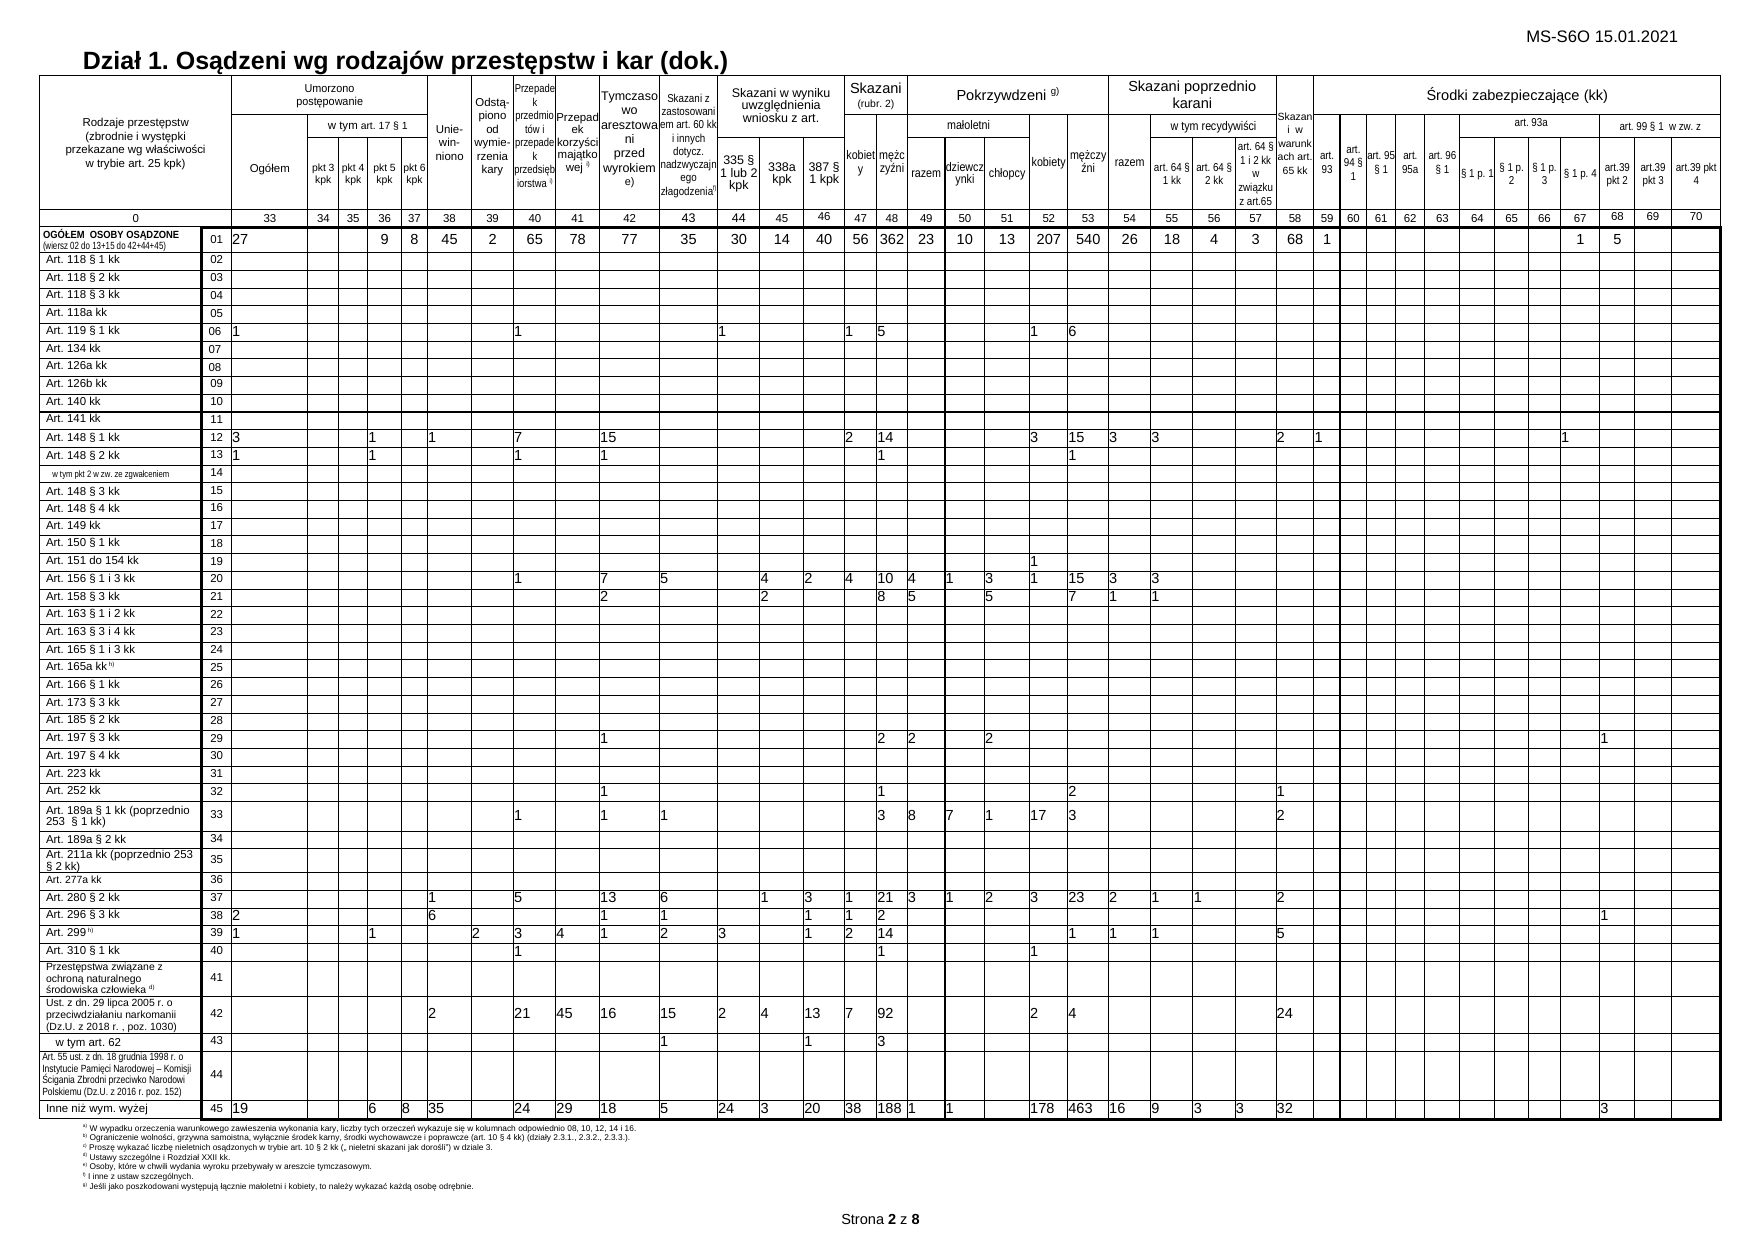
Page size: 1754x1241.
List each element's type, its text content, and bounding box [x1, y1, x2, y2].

table_cell [908, 448, 944, 464]
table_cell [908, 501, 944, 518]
table_cell art. 93 [1314, 115, 1339, 209]
table_cell [402, 324, 427, 341]
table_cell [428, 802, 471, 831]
table_cell [1396, 324, 1424, 341]
table_cell [1460, 342, 1494, 358]
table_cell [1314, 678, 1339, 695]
table_header Umorzono postępowanie [232, 76, 427, 114]
table_cell 67 [1561, 210, 1599, 226]
table_cell [428, 289, 471, 305]
table_cell [1341, 342, 1366, 358]
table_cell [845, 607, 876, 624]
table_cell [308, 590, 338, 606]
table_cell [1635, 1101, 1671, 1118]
table_cell [308, 413, 338, 429]
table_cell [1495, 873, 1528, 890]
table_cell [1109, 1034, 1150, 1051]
table_cell 27 [232, 229, 307, 252]
table_cell [1236, 342, 1276, 358]
table_cell 35 [660, 229, 717, 252]
table_cell [1236, 483, 1276, 500]
table_cell [428, 395, 471, 411]
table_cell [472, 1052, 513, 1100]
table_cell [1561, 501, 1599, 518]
table_cell [428, 271, 471, 287]
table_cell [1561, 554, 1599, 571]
table_cell [1600, 430, 1634, 447]
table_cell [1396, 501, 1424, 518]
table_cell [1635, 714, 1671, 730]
table_cell art. 93a [1460, 115, 1599, 137]
table_cell [1495, 253, 1528, 270]
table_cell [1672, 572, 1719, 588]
table_cell [1193, 359, 1235, 376]
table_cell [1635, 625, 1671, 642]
table_cell [1277, 395, 1313, 411]
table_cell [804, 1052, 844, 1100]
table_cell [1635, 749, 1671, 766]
table_cell [1109, 306, 1150, 323]
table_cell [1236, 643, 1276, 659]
table_cell 15 [203, 483, 231, 500]
table_cell [718, 253, 759, 270]
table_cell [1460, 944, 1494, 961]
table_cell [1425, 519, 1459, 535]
table_cell 46 [804, 210, 844, 226]
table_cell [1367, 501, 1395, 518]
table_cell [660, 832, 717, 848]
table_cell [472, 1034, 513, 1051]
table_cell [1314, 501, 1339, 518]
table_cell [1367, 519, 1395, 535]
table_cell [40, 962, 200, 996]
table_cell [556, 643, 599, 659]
table_cell [804, 483, 844, 500]
table_cell 1 [368, 430, 401, 447]
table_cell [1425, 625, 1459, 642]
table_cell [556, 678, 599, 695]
table_cell 7 [514, 430, 555, 447]
table_cell [908, 271, 944, 287]
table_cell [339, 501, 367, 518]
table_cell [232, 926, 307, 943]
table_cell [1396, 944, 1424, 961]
table_cell 1 [428, 430, 471, 447]
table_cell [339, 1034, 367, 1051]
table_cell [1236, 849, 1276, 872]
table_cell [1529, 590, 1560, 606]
table_cell [985, 395, 1029, 411]
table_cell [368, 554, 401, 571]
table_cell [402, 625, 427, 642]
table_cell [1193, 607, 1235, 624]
table_cell [1151, 324, 1192, 341]
table_cell [600, 253, 659, 270]
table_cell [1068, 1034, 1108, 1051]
table_cell [1460, 448, 1494, 464]
table_cell [232, 342, 307, 358]
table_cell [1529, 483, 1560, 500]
table_cell [1193, 430, 1235, 447]
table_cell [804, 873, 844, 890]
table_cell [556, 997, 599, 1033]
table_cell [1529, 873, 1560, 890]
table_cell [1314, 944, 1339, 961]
table_cell [985, 413, 1029, 429]
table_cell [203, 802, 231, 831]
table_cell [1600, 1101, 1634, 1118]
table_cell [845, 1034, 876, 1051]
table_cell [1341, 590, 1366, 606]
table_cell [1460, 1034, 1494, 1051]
table_cell 335 § 1 lub 2 kpk [718, 138, 759, 209]
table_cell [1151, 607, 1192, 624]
table_cell [1109, 483, 1150, 500]
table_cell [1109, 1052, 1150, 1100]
table_cell 1 [877, 448, 907, 464]
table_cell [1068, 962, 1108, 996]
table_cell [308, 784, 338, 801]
table_cell 54 [1109, 210, 1150, 226]
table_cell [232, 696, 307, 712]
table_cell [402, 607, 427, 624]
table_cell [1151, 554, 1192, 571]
table_cell [556, 430, 599, 447]
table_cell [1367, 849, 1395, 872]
table_cell [1151, 359, 1192, 376]
table_cell [1236, 413, 1276, 429]
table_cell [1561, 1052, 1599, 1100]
table_header Przepadek korzyści majątkowej i) [556, 76, 599, 209]
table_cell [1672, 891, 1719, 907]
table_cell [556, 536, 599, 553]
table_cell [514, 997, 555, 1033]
table_cell [514, 289, 555, 305]
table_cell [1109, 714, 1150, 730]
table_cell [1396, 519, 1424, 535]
table_cell [804, 466, 844, 482]
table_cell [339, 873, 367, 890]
table_cell [1068, 377, 1108, 394]
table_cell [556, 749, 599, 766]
table_cell [1367, 395, 1395, 411]
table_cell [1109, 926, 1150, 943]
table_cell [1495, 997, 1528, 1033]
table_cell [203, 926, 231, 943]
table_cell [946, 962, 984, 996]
table_cell [760, 253, 803, 270]
table_cell [1193, 448, 1235, 464]
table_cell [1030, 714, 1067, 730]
table_cell [1495, 229, 1528, 252]
table_cell [368, 395, 401, 411]
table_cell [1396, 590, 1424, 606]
table_cell 37 [402, 210, 427, 226]
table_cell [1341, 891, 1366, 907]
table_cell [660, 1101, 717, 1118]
table_cell [556, 395, 599, 411]
table_cell 1 [718, 324, 759, 341]
table_cell [514, 483, 555, 500]
table_cell 44 [718, 210, 759, 226]
table_cell [556, 253, 599, 270]
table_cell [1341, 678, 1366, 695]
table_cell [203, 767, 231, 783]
table_cell [600, 395, 659, 411]
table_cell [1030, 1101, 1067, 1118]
table_cell [845, 359, 876, 376]
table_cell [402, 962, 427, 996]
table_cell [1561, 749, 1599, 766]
table_cell [1460, 395, 1494, 411]
table_cell [946, 413, 984, 429]
table_cell [1460, 253, 1494, 270]
table_cell [428, 448, 471, 464]
table_cell pkt 6 kpk [402, 138, 427, 209]
table_cell [368, 342, 401, 358]
table_cell [660, 359, 717, 376]
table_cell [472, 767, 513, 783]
table_cell [760, 413, 803, 429]
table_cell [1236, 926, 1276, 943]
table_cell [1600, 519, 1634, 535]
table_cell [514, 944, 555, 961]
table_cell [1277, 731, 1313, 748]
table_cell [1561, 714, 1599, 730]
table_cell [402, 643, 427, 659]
table_header Odstą- piono od wymie- rzenia kary [472, 76, 513, 209]
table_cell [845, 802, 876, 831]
table_cell [1635, 342, 1671, 358]
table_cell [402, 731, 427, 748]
table_cell [556, 413, 599, 429]
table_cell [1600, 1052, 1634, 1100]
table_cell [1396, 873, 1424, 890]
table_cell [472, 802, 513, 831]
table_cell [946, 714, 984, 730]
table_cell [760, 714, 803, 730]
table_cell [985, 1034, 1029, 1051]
table_cell [1495, 466, 1528, 482]
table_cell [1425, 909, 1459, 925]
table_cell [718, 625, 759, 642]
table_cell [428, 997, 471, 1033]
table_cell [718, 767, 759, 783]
table_cell [472, 377, 513, 394]
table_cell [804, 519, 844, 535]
table_cell [1600, 342, 1634, 358]
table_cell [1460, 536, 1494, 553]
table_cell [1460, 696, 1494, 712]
table_cell [339, 466, 367, 482]
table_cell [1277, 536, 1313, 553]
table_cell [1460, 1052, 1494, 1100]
table_cell 52 [1030, 210, 1067, 226]
table_cell 1 [1068, 448, 1108, 464]
table_cell [402, 466, 427, 482]
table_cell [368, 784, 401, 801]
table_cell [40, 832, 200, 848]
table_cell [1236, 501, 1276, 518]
table_cell [1151, 271, 1192, 287]
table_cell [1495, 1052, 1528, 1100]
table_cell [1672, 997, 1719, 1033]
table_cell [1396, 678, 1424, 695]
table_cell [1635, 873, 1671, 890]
table_cell [1529, 466, 1560, 482]
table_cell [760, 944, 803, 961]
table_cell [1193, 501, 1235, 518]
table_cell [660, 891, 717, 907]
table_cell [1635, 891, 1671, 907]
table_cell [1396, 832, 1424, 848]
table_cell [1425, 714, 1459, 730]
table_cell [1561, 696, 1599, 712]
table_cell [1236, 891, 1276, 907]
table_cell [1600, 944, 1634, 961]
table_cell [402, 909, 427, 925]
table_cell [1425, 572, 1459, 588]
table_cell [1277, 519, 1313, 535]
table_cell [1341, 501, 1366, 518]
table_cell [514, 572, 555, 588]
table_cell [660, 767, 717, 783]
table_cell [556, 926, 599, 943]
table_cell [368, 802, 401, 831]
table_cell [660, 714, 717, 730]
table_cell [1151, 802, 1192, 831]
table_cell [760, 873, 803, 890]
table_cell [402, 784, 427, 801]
table_cell 40 [804, 229, 844, 252]
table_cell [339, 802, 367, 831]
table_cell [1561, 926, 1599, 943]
table_cell [845, 483, 876, 500]
table_cell [1672, 448, 1719, 464]
table_cell mężczyźni [1068, 115, 1108, 209]
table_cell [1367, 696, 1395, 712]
table_cell pkt 5 kpk [368, 138, 401, 209]
table_cell [845, 377, 876, 394]
table_cell [1495, 377, 1528, 394]
table_cell [368, 359, 401, 376]
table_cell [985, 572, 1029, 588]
table_cell [368, 466, 401, 482]
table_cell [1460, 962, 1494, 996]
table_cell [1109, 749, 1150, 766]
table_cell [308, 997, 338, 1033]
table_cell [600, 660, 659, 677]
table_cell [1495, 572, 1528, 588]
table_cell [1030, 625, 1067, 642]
table_cell [1495, 395, 1528, 411]
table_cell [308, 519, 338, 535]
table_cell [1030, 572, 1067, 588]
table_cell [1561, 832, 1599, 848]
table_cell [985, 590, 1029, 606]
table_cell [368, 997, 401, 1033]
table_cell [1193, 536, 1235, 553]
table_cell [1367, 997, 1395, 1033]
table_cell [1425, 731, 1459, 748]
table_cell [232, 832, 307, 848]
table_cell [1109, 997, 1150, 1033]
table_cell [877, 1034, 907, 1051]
table_cell Art. 118a kk [40, 306, 200, 323]
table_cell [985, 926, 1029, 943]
table_cell [804, 253, 844, 270]
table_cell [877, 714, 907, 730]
table_cell [339, 430, 367, 447]
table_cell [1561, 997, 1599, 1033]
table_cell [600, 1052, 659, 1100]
table_cell [232, 289, 307, 305]
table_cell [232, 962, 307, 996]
table_cell [556, 306, 599, 323]
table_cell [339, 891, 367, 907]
table_cell [985, 253, 1029, 270]
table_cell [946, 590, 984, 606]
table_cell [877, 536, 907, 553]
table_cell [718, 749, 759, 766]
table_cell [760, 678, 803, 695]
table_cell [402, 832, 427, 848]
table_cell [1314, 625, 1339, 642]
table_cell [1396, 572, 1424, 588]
table_cell [1314, 483, 1339, 500]
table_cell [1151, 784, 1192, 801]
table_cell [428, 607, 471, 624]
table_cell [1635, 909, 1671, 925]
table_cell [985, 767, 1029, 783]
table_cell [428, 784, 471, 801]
table_cell 65 [514, 229, 555, 252]
table_cell [1236, 430, 1276, 447]
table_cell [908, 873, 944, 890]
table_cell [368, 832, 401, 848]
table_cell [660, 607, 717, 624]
table_cell dziewczynki [946, 138, 984, 209]
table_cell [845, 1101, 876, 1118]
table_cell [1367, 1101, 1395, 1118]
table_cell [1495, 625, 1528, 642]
table_cell 2 [472, 229, 513, 252]
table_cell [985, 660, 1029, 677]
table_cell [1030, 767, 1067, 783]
table_cell [985, 271, 1029, 287]
table_cell 61 [1367, 210, 1395, 226]
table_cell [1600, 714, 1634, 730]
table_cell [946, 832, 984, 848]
table_cell [1109, 289, 1150, 305]
table_cell [1425, 395, 1459, 411]
table_cell [1529, 289, 1560, 305]
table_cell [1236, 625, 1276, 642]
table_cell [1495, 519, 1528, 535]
table_cell [600, 289, 659, 305]
table_cell [1672, 324, 1719, 341]
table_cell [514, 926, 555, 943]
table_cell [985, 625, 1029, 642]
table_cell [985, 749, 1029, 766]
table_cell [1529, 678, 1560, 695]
table_cell [845, 306, 876, 323]
table_cell 540 [1068, 229, 1108, 252]
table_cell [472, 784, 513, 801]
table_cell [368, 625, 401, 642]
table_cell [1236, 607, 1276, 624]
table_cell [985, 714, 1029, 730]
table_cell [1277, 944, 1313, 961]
table_cell [1236, 395, 1276, 411]
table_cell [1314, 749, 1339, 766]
table_cell [1341, 430, 1366, 447]
table_cell [339, 229, 367, 252]
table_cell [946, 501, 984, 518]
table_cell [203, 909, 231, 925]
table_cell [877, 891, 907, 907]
table_cell [1314, 271, 1339, 287]
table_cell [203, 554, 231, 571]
table_cell [1030, 271, 1067, 287]
table_cell [660, 342, 717, 358]
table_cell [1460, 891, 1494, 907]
table_cell [368, 377, 401, 394]
table_cell [1672, 466, 1719, 482]
table_cell [1341, 324, 1366, 341]
table_cell [308, 289, 338, 305]
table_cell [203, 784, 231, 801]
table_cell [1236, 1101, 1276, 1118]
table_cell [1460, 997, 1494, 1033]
table_cell [1236, 377, 1276, 394]
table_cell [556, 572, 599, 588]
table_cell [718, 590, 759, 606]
table_cell 06 [203, 324, 231, 341]
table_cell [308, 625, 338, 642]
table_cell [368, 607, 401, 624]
table_cell [804, 395, 844, 411]
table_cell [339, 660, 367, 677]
table_cell [232, 466, 307, 482]
table_cell [804, 271, 844, 287]
table_cell [660, 395, 717, 411]
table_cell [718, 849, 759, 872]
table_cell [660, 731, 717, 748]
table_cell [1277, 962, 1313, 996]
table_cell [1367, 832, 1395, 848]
table_cell [232, 306, 307, 323]
table_cell [1396, 395, 1424, 411]
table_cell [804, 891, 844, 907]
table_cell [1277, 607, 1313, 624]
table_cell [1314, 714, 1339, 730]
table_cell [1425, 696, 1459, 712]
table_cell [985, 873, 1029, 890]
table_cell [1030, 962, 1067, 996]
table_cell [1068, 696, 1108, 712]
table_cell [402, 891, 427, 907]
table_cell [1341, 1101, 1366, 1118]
table_cell [472, 483, 513, 500]
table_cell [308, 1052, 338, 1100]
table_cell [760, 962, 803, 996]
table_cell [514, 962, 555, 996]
table_cell [804, 342, 844, 358]
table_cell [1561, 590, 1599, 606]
table_cell [1314, 377, 1339, 394]
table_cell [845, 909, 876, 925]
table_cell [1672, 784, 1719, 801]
table_cell [1277, 483, 1313, 500]
table_cell [1600, 271, 1634, 287]
table_cell [1314, 324, 1339, 341]
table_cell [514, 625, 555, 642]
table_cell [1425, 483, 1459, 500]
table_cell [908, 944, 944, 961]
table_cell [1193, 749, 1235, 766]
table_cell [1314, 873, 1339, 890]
table_cell [1396, 466, 1424, 482]
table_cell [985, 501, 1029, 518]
table_cell [1314, 359, 1339, 376]
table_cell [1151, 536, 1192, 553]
table_cell 39 [472, 210, 513, 226]
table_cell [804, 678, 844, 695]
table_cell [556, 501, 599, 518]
table_cell [908, 413, 944, 429]
table_cell [845, 413, 876, 429]
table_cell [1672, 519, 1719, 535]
table_cell [908, 359, 944, 376]
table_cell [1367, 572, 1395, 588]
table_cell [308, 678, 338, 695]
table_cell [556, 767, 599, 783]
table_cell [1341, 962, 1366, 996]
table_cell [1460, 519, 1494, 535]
table_cell [1151, 395, 1192, 411]
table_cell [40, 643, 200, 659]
table_cell [1030, 466, 1067, 482]
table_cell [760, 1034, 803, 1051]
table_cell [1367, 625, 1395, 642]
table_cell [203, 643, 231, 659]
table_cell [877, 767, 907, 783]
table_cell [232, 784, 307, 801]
table_cell art. 64 § 2 kk [1193, 138, 1235, 209]
table_cell [845, 395, 876, 411]
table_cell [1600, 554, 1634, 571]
table_cell [1068, 359, 1108, 376]
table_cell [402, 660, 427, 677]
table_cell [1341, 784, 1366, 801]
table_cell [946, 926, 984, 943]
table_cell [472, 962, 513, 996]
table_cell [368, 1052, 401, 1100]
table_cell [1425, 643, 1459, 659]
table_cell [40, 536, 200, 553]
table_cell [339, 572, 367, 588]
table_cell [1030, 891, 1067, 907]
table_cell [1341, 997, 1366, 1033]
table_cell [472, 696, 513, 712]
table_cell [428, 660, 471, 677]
table_cell [514, 395, 555, 411]
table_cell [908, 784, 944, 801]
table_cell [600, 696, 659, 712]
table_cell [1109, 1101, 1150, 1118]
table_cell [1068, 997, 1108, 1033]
table_cell 07 [203, 342, 231, 358]
table_cell [232, 377, 307, 394]
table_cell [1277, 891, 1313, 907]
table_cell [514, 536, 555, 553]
table_cell [1193, 324, 1235, 341]
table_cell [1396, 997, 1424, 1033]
table_cell 68 [1600, 210, 1634, 226]
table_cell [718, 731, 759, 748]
table_header Unie- win- niono [428, 76, 471, 209]
table_cell [402, 359, 427, 376]
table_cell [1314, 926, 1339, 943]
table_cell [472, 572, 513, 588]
table_cell [308, 324, 338, 341]
table_cell [514, 466, 555, 482]
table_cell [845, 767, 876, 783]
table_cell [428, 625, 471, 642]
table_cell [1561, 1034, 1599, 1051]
table_cell [339, 289, 367, 305]
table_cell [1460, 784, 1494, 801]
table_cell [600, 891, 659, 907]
table_cell [472, 395, 513, 411]
text Dział 1. Osądzeni wg rodzajów przestępstw i kar (dok.) [83, 46, 1678, 74]
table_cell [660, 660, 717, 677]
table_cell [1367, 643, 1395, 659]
table_cell 23 [908, 229, 944, 252]
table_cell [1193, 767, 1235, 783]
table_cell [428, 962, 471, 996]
table_cell 66 [1529, 210, 1560, 226]
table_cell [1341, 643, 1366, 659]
table_cell [368, 253, 401, 270]
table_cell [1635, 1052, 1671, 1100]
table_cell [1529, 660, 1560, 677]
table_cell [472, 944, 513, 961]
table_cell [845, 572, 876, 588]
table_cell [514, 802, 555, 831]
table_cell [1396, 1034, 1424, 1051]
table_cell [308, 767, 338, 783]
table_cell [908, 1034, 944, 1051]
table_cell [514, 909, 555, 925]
table_cell [804, 306, 844, 323]
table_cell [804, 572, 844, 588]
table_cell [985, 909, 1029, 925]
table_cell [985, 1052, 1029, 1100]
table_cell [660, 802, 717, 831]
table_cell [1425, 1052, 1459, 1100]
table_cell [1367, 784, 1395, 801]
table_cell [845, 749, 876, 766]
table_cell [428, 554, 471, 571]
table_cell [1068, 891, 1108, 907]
table_cell [1460, 413, 1494, 429]
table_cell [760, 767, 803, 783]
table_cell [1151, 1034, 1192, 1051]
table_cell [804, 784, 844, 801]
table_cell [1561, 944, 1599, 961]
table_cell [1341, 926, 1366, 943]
table_cell [1314, 253, 1339, 270]
table_cell [1635, 377, 1671, 394]
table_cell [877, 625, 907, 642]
table_cell [1529, 306, 1560, 323]
table_cell [1193, 377, 1235, 394]
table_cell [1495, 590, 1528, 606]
table_cell [1396, 289, 1424, 305]
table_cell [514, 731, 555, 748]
table_cell [1030, 483, 1067, 500]
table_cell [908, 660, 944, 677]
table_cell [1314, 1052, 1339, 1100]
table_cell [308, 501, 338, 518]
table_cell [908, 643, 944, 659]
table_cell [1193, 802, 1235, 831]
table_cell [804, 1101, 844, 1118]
table_cell [1635, 229, 1671, 252]
table_cell [1672, 377, 1719, 394]
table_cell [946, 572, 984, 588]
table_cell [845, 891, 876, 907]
table_cell [877, 413, 907, 429]
table_cell Art. 148 § 3 kk [40, 483, 200, 500]
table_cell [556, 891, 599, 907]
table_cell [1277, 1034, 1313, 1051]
table_cell [232, 483, 307, 500]
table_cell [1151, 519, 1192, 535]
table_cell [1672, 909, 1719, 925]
table_cell [556, 324, 599, 341]
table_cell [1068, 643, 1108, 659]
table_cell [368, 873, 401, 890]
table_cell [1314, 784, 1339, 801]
table_cell [760, 324, 803, 341]
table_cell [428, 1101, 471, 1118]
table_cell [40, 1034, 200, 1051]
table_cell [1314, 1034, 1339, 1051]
table_cell [1672, 271, 1719, 287]
table_cell [1495, 306, 1528, 323]
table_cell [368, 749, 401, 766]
table_cell 77 [600, 229, 659, 252]
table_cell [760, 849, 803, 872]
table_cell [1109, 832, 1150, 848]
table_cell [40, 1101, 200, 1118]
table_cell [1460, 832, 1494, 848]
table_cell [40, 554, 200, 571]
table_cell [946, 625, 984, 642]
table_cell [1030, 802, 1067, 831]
table_cell [946, 289, 984, 305]
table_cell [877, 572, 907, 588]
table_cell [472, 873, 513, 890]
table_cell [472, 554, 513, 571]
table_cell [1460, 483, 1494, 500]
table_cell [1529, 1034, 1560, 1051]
table_cell [514, 377, 555, 394]
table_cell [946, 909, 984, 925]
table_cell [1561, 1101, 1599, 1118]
table_cell 338a kpk [760, 138, 803, 209]
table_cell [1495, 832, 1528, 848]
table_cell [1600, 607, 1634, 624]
table_cell [1561, 289, 1599, 305]
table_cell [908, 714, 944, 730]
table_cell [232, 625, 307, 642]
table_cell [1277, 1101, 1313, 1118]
table_cell 53 [1068, 210, 1108, 226]
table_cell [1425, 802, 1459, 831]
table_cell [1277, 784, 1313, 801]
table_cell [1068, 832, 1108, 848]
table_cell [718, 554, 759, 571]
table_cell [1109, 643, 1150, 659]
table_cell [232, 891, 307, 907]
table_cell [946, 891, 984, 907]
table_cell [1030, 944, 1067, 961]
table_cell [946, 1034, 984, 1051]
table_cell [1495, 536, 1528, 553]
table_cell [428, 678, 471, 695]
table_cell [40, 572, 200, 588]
table_cell [845, 253, 876, 270]
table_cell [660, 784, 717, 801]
table_cell [877, 377, 907, 394]
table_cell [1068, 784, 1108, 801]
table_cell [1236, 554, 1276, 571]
table_cell [877, 289, 907, 305]
table_cell [232, 395, 307, 411]
table_cell [1277, 324, 1313, 341]
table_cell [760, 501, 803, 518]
table_cell [760, 342, 803, 358]
table_cell [600, 377, 659, 394]
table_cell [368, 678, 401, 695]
table_cell [1030, 342, 1067, 358]
table_cell 1 [1314, 430, 1339, 447]
table_cell art. 95a [1396, 115, 1424, 209]
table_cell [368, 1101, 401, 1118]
table_cell [1193, 271, 1235, 287]
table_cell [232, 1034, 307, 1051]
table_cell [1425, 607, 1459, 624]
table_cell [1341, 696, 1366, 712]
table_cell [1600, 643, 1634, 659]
table_cell [1109, 395, 1150, 411]
table_cell [428, 306, 471, 323]
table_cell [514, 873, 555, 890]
table_cell [804, 413, 844, 429]
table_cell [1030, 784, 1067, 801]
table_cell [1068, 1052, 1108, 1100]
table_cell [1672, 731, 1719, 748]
table_cell [339, 395, 367, 411]
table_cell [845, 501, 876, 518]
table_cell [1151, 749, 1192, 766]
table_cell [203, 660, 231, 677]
table_cell [1277, 377, 1313, 394]
table_cell [1109, 253, 1150, 270]
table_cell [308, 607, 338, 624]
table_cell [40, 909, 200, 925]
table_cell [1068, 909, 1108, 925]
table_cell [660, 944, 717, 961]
table_cell [1425, 448, 1459, 464]
table_cell [946, 253, 984, 270]
table_cell 0 [40, 210, 231, 226]
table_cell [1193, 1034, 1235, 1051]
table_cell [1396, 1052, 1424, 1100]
table_cell 1 [600, 448, 659, 464]
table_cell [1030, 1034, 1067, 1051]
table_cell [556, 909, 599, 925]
table_cell 30 [718, 229, 759, 252]
table_cell [1495, 289, 1528, 305]
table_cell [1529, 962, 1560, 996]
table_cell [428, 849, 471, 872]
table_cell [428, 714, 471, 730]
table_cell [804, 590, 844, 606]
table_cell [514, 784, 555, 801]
table_cell [985, 289, 1029, 305]
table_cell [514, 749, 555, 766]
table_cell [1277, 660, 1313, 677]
table_cell [232, 253, 307, 270]
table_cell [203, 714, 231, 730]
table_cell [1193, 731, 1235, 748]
table_cell [1341, 289, 1366, 305]
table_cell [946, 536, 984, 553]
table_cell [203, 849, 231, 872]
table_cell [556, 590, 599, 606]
table_cell [1277, 271, 1313, 287]
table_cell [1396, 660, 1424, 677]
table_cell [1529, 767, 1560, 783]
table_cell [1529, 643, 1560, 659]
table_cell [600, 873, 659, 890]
table_cell [428, 377, 471, 394]
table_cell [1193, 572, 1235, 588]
table_cell [1151, 306, 1192, 323]
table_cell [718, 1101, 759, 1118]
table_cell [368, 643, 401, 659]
table_cell [1030, 306, 1067, 323]
table_cell [1151, 253, 1192, 270]
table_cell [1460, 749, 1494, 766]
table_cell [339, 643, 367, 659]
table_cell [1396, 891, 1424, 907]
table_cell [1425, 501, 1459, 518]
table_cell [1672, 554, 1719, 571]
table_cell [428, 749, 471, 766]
table_cell [368, 289, 401, 305]
table_cell [368, 413, 401, 429]
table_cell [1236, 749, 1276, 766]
table_cell 18 [1151, 229, 1192, 252]
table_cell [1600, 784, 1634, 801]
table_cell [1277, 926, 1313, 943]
table_cell [1672, 395, 1719, 411]
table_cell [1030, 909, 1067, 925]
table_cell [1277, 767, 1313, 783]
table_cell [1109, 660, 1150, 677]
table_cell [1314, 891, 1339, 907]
table_cell [339, 271, 367, 287]
table_cell [1672, 413, 1719, 429]
table_cell [1151, 483, 1192, 500]
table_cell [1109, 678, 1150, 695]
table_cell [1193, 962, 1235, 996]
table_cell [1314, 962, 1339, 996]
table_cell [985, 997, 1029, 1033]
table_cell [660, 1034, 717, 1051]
table_cell 3 [1030, 430, 1067, 447]
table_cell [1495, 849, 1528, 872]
table_cell [600, 271, 659, 287]
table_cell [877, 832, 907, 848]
table_cell § 1 p. 3 [1529, 138, 1560, 209]
table_cell [1030, 289, 1067, 305]
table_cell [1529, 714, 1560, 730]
table_header Środki zabezpieczające (kk) [1314, 76, 1720, 114]
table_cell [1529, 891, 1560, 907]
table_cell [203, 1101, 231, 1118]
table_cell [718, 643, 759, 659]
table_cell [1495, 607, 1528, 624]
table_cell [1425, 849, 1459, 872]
table_cell [1460, 229, 1494, 252]
table_cell [1151, 289, 1192, 305]
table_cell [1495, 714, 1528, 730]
table_cell [402, 289, 427, 305]
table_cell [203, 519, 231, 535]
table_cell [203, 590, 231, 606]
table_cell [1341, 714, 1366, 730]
table_cell [368, 306, 401, 323]
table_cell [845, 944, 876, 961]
table_cell 3 [1151, 430, 1192, 447]
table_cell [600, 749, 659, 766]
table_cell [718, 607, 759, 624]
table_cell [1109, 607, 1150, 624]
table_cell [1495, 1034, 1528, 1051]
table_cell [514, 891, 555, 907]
table_cell w tym pkt 2 w zw. ze zgwałceniem [40, 466, 200, 482]
table_cell 26 [1109, 229, 1150, 252]
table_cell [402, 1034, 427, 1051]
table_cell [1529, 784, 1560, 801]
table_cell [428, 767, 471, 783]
table_cell [1236, 253, 1276, 270]
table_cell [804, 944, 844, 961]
table_cell [760, 377, 803, 394]
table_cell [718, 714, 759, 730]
table_cell [845, 289, 876, 305]
table_cell [660, 253, 717, 270]
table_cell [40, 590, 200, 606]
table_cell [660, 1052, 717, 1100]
table_cell 10 [946, 229, 984, 252]
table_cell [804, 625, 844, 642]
table_cell art.39 pkt 3 [1635, 138, 1671, 209]
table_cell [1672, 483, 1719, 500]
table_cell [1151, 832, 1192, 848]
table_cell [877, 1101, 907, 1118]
table_cell [308, 377, 338, 394]
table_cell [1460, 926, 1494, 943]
table_cell [1529, 229, 1560, 252]
table_cell [472, 448, 513, 464]
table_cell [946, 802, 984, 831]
table_cell pkt 3 kpk [308, 138, 338, 209]
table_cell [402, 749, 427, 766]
table_cell 43 [660, 210, 717, 226]
table_cell [985, 306, 1029, 323]
table_cell [1068, 289, 1108, 305]
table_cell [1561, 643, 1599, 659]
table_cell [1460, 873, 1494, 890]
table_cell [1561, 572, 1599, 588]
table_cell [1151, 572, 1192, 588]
table_cell [1396, 448, 1424, 464]
table_cell 45 [428, 229, 471, 252]
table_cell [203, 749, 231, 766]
table_cell [760, 306, 803, 323]
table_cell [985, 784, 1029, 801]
table_cell 08 [203, 359, 231, 376]
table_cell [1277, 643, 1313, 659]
table_cell 1 [1561, 430, 1599, 447]
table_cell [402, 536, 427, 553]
table_cell 09 [203, 377, 231, 394]
table_cell [946, 342, 984, 358]
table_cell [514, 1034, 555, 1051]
table_cell [1277, 359, 1313, 376]
table_cell [402, 483, 427, 500]
table_cell 59 [1314, 210, 1339, 226]
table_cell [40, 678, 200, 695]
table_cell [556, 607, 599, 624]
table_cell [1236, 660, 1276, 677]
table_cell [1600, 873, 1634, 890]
table_cell [1425, 253, 1459, 270]
table_cell [946, 359, 984, 376]
table_cell [1425, 466, 1459, 482]
table_cell [1396, 430, 1424, 447]
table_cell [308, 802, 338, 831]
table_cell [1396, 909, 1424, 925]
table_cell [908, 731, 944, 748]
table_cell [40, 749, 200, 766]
table_cell [1561, 448, 1599, 464]
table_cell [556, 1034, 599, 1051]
table_cell [1236, 306, 1276, 323]
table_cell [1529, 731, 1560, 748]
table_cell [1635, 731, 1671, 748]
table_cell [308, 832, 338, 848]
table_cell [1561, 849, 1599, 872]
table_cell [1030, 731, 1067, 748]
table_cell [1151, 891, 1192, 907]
table_cell [1635, 359, 1671, 376]
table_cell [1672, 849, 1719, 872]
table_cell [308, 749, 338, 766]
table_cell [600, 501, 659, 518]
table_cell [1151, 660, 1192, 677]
table_cell [1109, 377, 1150, 394]
table_cell [1635, 466, 1671, 482]
table_cell [877, 483, 907, 500]
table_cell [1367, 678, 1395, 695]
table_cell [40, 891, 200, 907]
table_cell 15 [1068, 430, 1108, 447]
table_cell 70 [1672, 210, 1720, 226]
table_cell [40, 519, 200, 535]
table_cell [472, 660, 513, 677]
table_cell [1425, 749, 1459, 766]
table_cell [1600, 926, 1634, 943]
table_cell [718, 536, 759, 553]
table_cell [556, 448, 599, 464]
table_cell [804, 289, 844, 305]
table_cell [1495, 324, 1528, 341]
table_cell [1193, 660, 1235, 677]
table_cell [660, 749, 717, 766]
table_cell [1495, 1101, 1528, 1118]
table_cell [600, 466, 659, 482]
table_cell [514, 271, 555, 287]
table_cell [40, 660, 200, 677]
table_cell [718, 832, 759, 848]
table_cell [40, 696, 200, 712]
table_cell [1635, 289, 1671, 305]
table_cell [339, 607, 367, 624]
table_cell 65 [1495, 210, 1528, 226]
table_cell [1367, 289, 1395, 305]
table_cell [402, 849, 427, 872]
table_cell [308, 395, 338, 411]
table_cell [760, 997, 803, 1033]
table_cell [1635, 448, 1671, 464]
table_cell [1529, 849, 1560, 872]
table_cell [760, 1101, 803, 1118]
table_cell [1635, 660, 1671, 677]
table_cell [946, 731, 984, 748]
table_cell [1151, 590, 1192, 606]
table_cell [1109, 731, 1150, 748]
table_cell 48 [877, 210, 907, 226]
table_cell [556, 359, 599, 376]
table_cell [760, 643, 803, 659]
table_cell [1277, 306, 1313, 323]
table_cell [760, 395, 803, 411]
table_cell [556, 466, 599, 482]
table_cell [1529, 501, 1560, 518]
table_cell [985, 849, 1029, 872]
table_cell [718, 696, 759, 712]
table_cell [402, 413, 427, 429]
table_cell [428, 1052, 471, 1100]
table_header Skazani poprzednio karani [1109, 76, 1276, 114]
table_cell [1314, 289, 1339, 305]
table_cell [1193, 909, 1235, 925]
table_cell [1561, 395, 1599, 411]
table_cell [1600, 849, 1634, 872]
table_header Skazani w warunkach art. 65 kk [1277, 76, 1313, 209]
table_cell [718, 289, 759, 305]
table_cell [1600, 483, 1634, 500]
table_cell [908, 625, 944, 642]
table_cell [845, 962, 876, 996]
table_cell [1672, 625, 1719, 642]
table_cell 05 [203, 306, 231, 323]
table_cell [718, 448, 759, 464]
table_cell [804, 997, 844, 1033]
table_cell [1236, 359, 1276, 376]
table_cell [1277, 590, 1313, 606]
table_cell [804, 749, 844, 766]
table_cell [804, 448, 844, 464]
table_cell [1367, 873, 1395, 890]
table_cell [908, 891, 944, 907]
table_cell [1068, 413, 1108, 429]
table_cell art. 64 § 1 kk [1151, 138, 1192, 209]
table_cell [1672, 229, 1719, 252]
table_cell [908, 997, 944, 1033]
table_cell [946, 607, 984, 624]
table_header Skazani (rubr. 2) [845, 76, 907, 114]
table_cell [308, 306, 338, 323]
table_cell [308, 253, 338, 270]
table_cell Art. 148 § 2 kk [40, 448, 200, 464]
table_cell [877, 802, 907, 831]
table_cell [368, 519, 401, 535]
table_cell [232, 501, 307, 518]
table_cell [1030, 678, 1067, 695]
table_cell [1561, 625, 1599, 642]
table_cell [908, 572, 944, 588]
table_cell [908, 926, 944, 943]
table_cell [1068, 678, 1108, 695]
table_cell [514, 359, 555, 376]
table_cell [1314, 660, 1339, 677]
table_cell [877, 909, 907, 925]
table_cell [1600, 289, 1634, 305]
table_cell [877, 359, 907, 376]
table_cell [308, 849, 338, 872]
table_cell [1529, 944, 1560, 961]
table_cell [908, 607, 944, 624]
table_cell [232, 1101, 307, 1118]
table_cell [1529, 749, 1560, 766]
table_cell [1425, 306, 1459, 323]
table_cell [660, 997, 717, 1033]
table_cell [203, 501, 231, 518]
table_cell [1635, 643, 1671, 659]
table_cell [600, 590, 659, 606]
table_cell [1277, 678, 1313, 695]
table_cell [877, 306, 907, 323]
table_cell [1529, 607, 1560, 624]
table_cell [1030, 253, 1067, 270]
table_cell [428, 253, 471, 270]
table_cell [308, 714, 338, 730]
table_cell [339, 342, 367, 358]
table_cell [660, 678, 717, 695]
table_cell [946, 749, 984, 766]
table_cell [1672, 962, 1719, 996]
table_cell [804, 377, 844, 394]
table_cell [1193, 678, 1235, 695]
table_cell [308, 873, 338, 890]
table_cell 4 [1193, 229, 1235, 252]
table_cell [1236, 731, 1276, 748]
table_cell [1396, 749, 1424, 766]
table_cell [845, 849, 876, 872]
table_cell 2 [1277, 430, 1313, 447]
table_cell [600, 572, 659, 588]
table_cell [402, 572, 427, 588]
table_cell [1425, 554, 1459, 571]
table_cell [985, 466, 1029, 482]
table_cell 5 [877, 324, 907, 341]
table_cell art. 96 § 1 [1425, 115, 1459, 209]
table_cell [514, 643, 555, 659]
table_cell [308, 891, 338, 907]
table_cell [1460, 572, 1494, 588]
table_cell [1635, 324, 1671, 341]
table_cell [1030, 359, 1067, 376]
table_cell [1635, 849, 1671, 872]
table_cell [718, 377, 759, 394]
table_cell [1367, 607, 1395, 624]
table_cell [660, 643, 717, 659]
table_cell 01 [203, 229, 231, 252]
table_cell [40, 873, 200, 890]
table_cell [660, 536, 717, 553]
table_cell [308, 229, 338, 252]
table_cell 13 [203, 448, 231, 464]
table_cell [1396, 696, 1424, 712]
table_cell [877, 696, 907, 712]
table_cell 03 [203, 271, 231, 287]
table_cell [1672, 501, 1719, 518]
table_cell [908, 253, 944, 270]
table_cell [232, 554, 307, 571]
table_cell [985, 359, 1029, 376]
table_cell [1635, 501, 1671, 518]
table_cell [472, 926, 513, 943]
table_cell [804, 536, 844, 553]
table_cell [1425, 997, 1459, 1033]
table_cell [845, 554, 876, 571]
table_cell 1 [232, 324, 307, 341]
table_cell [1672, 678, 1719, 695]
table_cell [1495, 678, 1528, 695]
table_cell [1277, 253, 1313, 270]
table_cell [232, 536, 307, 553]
table_cell [1495, 430, 1528, 447]
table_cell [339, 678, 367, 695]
table_cell [472, 466, 513, 482]
table_cell [1396, 342, 1424, 358]
table_cell [339, 377, 367, 394]
table_cell [804, 359, 844, 376]
table_cell [472, 324, 513, 341]
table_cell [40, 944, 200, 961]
table_cell art.39 pkt 2 [1600, 138, 1634, 209]
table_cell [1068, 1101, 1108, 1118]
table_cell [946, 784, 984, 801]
table_cell [877, 271, 907, 287]
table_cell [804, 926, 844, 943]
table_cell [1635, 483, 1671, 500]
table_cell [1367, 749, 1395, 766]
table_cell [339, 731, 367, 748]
table_cell [308, 466, 338, 482]
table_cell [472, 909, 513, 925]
table_cell [985, 377, 1029, 394]
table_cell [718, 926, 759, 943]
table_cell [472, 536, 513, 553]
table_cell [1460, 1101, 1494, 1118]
table_cell [1396, 229, 1424, 252]
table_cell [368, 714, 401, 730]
table_cell [1529, 413, 1560, 429]
table_header Tymczasowo aresztowani przed wyrokiem e) [600, 76, 659, 209]
table_cell [600, 359, 659, 376]
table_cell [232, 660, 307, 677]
table_cell [1425, 359, 1459, 376]
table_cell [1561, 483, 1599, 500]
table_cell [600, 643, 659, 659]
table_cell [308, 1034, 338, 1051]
table_cell [1236, 271, 1276, 287]
table_cell 58 [1277, 210, 1313, 226]
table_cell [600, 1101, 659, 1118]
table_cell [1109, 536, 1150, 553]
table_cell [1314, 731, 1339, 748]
table_cell [1341, 395, 1366, 411]
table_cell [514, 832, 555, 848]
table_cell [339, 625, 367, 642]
table_cell [1460, 377, 1494, 394]
table_cell [1068, 466, 1108, 482]
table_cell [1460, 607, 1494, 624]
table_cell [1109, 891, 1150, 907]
table_cell [1600, 324, 1634, 341]
table_cell [660, 430, 717, 447]
table_cell 8 [402, 229, 427, 252]
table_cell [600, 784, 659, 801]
table_cell [1529, 395, 1560, 411]
table_cell [1277, 466, 1313, 482]
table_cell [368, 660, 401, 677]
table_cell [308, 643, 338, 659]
table_cell 68 [1277, 229, 1313, 252]
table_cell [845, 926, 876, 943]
table_cell [1600, 306, 1634, 323]
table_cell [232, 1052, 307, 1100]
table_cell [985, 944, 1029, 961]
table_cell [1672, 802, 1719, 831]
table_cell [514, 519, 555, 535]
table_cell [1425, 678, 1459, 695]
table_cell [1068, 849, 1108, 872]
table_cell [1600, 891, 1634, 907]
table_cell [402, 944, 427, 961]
table_cell [1672, 306, 1719, 323]
table_cell [1314, 342, 1339, 358]
table_cell [308, 430, 338, 447]
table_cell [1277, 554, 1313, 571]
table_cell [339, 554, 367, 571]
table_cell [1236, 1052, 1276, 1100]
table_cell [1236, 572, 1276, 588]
table_cell [600, 306, 659, 323]
table_cell [877, 253, 907, 270]
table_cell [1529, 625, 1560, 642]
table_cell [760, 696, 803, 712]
table_cell [428, 342, 471, 358]
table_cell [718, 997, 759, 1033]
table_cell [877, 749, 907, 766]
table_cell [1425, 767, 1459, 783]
table_cell [760, 483, 803, 500]
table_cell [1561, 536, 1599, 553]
table_cell [600, 483, 659, 500]
table_cell [339, 359, 367, 376]
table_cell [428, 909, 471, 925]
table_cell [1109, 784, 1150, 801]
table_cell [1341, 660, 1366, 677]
table_cell [308, 271, 338, 287]
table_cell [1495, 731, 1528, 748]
table_cell [660, 377, 717, 394]
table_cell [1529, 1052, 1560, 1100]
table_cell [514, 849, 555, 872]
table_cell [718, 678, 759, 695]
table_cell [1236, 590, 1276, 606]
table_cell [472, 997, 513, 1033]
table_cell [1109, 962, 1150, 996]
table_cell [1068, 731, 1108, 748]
table_cell [1672, 253, 1719, 270]
table_cell razem [1109, 115, 1150, 209]
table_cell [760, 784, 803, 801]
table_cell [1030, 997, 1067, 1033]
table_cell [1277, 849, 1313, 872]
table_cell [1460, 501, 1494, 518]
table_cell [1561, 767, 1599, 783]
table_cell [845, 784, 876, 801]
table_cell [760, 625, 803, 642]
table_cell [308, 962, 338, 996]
table_cell 3 [1236, 229, 1276, 252]
table_cell [472, 253, 513, 270]
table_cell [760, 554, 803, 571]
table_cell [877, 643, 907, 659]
table_cell [845, 342, 876, 358]
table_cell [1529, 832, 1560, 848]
table_cell 47 [845, 210, 876, 226]
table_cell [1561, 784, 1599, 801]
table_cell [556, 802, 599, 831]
table_cell [908, 430, 944, 447]
table_cell 78 [556, 229, 599, 252]
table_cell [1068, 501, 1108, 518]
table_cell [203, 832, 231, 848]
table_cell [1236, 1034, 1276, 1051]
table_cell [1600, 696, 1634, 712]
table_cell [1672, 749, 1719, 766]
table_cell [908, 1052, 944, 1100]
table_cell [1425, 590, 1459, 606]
table_cell [368, 271, 401, 287]
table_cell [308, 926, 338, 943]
table_cell 1 [514, 448, 555, 464]
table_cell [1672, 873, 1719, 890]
table_cell [985, 342, 1029, 358]
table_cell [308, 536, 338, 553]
table_cell [1341, 466, 1366, 482]
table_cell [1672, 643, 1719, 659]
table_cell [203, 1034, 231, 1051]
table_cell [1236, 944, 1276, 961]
table_cell [1460, 289, 1494, 305]
table_cell 12 [203, 430, 231, 447]
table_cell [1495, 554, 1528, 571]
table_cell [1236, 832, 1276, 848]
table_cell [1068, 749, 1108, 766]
table_cell [845, 271, 876, 287]
table_cell [1314, 413, 1339, 429]
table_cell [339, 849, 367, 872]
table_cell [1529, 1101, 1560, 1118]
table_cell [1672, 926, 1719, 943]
table_cell [308, 483, 338, 500]
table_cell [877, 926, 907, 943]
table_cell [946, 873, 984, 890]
table_cell [1236, 324, 1276, 341]
table_cell [1367, 483, 1395, 500]
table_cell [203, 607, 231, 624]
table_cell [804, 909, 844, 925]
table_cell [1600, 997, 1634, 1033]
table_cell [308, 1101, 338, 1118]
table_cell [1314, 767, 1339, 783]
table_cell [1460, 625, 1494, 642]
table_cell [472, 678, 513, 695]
table_cell [339, 448, 367, 464]
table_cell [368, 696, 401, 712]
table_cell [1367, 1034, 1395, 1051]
table_cell [339, 324, 367, 341]
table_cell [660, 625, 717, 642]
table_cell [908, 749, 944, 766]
table_cell [1367, 271, 1395, 287]
table_cell [1341, 448, 1366, 464]
table_cell [339, 253, 367, 270]
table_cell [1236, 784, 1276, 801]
table_cell [1529, 377, 1560, 394]
table_cell [1561, 359, 1599, 376]
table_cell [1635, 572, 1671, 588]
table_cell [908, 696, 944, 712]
table_cell 9 [368, 229, 401, 252]
table_cell [1600, 448, 1634, 464]
table_cell [1495, 448, 1528, 464]
table_cell 35 [339, 210, 367, 226]
table_cell [1367, 342, 1395, 358]
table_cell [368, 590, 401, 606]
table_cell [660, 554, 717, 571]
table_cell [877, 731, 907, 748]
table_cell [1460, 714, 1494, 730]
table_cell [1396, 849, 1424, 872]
table_cell [308, 359, 338, 376]
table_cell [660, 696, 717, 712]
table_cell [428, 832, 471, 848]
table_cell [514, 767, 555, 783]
table_cell [1367, 413, 1395, 429]
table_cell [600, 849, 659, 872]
table_cell [1341, 359, 1366, 376]
table_cell [908, 289, 944, 305]
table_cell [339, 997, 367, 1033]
table_cell [660, 466, 717, 482]
table_cell [718, 466, 759, 482]
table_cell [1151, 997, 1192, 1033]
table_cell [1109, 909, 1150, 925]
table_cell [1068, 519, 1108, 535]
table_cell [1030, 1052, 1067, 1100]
table_cell [514, 342, 555, 358]
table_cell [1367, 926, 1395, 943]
table_cell [1367, 306, 1395, 323]
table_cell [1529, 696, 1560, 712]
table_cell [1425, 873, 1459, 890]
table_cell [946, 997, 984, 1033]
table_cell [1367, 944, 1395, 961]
table_cell [472, 306, 513, 323]
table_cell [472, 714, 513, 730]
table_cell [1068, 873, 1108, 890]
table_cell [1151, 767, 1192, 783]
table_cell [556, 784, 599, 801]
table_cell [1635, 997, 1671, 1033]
table_cell art.39 pkt 4 [1672, 138, 1720, 209]
table_cell [660, 448, 717, 464]
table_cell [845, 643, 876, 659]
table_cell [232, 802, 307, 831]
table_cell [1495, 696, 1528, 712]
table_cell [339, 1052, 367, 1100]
table_cell 3 [1109, 430, 1150, 447]
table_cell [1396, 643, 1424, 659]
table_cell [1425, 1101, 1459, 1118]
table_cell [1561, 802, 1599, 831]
table_cell [804, 324, 844, 341]
table_cell 2 [845, 430, 876, 447]
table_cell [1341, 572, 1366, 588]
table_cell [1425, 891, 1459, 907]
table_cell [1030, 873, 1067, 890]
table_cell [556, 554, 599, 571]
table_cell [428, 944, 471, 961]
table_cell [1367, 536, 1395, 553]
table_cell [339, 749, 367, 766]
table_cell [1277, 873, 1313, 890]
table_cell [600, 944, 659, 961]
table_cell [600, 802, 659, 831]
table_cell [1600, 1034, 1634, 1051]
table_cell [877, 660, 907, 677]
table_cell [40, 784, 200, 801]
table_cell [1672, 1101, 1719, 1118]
table_cell 64 [1460, 210, 1494, 226]
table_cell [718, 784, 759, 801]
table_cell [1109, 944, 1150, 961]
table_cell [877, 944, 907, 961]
table_cell [1367, 377, 1395, 394]
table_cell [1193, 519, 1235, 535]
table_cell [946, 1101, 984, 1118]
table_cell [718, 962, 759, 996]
table_cell [946, 324, 984, 341]
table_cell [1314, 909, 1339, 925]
table_cell [1367, 466, 1395, 482]
table_header Skazani z zastosowaniem art. 60 kk i innych dotycz. nadzwyczajnego złagodzeniaf) [660, 76, 717, 209]
table_cell [760, 430, 803, 447]
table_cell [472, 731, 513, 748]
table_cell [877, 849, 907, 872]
table_cell [232, 359, 307, 376]
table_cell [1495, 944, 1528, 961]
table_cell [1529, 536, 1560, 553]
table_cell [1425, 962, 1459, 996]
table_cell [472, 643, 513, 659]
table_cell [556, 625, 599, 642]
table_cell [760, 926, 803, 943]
table_cell 04 [203, 289, 231, 305]
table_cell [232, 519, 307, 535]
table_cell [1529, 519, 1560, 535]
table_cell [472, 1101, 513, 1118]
table_cell 15 [600, 430, 659, 447]
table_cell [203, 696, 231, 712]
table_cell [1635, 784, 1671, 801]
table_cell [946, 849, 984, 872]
table_cell [1193, 289, 1235, 305]
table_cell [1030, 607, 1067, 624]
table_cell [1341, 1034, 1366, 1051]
table_cell w tym recydywiści [1151, 115, 1276, 137]
table_cell [402, 271, 427, 287]
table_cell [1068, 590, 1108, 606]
table_cell [1314, 466, 1339, 482]
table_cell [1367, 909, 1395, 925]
table_cell 56 [1193, 210, 1235, 226]
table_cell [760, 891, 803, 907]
table_cell [985, 483, 1029, 500]
table_cell 49 [908, 210, 944, 226]
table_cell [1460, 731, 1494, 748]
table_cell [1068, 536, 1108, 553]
table_cell [1277, 448, 1313, 464]
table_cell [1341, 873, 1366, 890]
table_cell [1460, 324, 1494, 341]
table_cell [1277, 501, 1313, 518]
table_cell [908, 466, 944, 482]
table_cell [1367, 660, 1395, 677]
table_cell art. 99 § 1 w zw. z [1600, 115, 1720, 137]
table_cell [718, 395, 759, 411]
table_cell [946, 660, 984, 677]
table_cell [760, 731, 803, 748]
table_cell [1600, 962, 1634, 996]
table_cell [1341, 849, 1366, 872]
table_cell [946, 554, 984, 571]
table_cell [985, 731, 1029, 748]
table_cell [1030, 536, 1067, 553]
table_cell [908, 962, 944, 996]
table_cell [1277, 342, 1313, 358]
table_cell [718, 342, 759, 358]
table_cell OGÓŁEM OSOBY OSĄDZONE (wiersz 02 do 13+15 do 42+44+45) [40, 227, 200, 252]
table_cell [600, 342, 659, 358]
table_cell [946, 466, 984, 482]
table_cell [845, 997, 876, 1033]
table_cell [1635, 395, 1671, 411]
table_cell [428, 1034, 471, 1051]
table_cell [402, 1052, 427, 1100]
table_cell [760, 271, 803, 287]
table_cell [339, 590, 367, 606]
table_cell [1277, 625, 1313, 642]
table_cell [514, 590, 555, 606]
table_cell [1561, 466, 1599, 482]
table_cell [760, 448, 803, 464]
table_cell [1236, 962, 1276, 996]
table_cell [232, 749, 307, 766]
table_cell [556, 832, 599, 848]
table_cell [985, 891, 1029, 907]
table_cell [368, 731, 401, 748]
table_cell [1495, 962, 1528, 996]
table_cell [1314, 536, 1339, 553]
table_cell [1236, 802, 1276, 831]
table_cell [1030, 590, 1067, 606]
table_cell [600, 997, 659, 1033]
table_cell [514, 306, 555, 323]
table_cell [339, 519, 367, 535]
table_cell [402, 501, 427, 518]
table_cell [1314, 395, 1339, 411]
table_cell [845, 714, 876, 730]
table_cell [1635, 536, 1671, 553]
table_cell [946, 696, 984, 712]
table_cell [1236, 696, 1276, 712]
table_cell 41 [556, 210, 599, 226]
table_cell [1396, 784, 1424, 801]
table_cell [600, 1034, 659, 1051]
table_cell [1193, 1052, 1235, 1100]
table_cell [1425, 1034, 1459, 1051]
table_cell [402, 448, 427, 464]
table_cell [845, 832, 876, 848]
table_cell 51 [985, 210, 1029, 226]
table_cell [1529, 342, 1560, 358]
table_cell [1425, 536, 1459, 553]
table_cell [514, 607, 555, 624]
table_cell 3 [232, 430, 307, 447]
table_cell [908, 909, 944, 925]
table_cell [1600, 253, 1634, 270]
table_cell [1672, 342, 1719, 358]
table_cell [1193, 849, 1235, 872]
table_cell [1236, 448, 1276, 464]
table_cell [368, 324, 401, 341]
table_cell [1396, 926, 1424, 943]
table_cell [1529, 448, 1560, 464]
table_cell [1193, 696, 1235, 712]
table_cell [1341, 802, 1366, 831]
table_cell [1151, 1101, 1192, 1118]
table_cell [1193, 395, 1235, 411]
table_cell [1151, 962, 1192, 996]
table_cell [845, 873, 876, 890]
table_cell 38 [428, 210, 471, 226]
table_cell [1672, 359, 1719, 376]
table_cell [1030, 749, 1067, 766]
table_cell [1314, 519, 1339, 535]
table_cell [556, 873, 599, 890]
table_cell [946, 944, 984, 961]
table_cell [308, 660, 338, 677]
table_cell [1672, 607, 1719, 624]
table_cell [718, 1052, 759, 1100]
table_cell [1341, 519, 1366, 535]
table_cell § 1 p. 1 [1460, 138, 1494, 209]
table_cell [1561, 306, 1599, 323]
table_cell [1495, 342, 1528, 358]
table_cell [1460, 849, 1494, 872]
table_cell [1277, 289, 1313, 305]
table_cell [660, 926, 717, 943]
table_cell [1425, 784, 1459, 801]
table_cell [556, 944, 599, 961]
table_cell [1367, 448, 1395, 464]
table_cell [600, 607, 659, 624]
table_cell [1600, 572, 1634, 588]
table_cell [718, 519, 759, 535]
table_cell 02 [203, 253, 231, 270]
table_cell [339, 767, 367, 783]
table_cell [368, 483, 401, 500]
table_cell 1 [1561, 229, 1599, 252]
table_cell [428, 359, 471, 376]
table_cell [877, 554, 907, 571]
table_cell 40 [514, 210, 555, 226]
table_cell [1109, 448, 1150, 464]
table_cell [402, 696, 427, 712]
table_cell 11 [203, 413, 231, 429]
table_cell [1068, 306, 1108, 323]
table_cell [232, 271, 307, 287]
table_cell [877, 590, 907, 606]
table_cell art. 94 § 1 [1341, 115, 1366, 209]
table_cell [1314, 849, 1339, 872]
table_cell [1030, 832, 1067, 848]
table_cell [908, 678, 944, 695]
table_cell 14 [203, 466, 231, 482]
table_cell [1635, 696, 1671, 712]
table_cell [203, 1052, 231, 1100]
table_cell [1151, 466, 1192, 482]
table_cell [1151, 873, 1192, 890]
table_cell [908, 483, 944, 500]
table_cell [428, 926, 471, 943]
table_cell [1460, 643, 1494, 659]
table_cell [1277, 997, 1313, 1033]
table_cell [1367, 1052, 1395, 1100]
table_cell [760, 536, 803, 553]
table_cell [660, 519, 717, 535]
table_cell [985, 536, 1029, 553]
table_cell [804, 430, 844, 447]
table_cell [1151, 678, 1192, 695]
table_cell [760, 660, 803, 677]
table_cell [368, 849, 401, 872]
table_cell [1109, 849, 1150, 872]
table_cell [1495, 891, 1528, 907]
table_cell [1600, 377, 1634, 394]
table_cell [946, 271, 984, 287]
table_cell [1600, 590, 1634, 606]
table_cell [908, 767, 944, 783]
table_cell [1396, 413, 1424, 429]
table_cell [760, 466, 803, 482]
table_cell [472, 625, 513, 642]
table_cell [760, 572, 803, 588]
table_cell [1367, 359, 1395, 376]
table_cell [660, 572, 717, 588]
table_cell [472, 413, 513, 429]
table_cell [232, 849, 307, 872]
table_cell [1193, 483, 1235, 500]
table_cell [718, 413, 759, 429]
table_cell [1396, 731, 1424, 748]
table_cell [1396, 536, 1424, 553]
table_cell 45 [760, 210, 803, 226]
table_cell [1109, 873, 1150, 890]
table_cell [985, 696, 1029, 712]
table_cell [1193, 306, 1235, 323]
table_cell [600, 324, 659, 341]
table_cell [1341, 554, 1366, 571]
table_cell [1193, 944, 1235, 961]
table_cell [845, 466, 876, 482]
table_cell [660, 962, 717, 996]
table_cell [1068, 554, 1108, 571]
table_cell Art. 118 § 3 kk [40, 289, 200, 305]
table_cell 1 [514, 324, 555, 341]
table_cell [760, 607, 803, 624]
table_cell [946, 377, 984, 394]
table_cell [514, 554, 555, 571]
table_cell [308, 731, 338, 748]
table_cell Art. 118 § 1 kk [40, 253, 200, 270]
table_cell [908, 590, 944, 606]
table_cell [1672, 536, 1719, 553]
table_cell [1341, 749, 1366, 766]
table_cell [232, 413, 307, 429]
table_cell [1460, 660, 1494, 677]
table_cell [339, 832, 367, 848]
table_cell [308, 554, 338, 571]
table_cell § 1 p. 2 [1495, 138, 1528, 209]
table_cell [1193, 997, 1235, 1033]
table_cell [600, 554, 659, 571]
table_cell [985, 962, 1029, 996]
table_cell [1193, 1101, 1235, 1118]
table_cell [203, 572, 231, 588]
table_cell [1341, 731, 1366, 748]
table_cell [1396, 253, 1424, 270]
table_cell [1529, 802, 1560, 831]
table_cell [1396, 377, 1424, 394]
table_cell [1460, 306, 1494, 323]
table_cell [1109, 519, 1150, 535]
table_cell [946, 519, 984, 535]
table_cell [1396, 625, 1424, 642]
table_cell [472, 430, 513, 447]
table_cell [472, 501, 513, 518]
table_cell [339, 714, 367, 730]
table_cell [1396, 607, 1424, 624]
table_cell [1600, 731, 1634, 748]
table_cell [1314, 448, 1339, 464]
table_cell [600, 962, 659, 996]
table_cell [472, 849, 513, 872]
table_cell [428, 324, 471, 341]
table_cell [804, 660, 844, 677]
table_cell kobiety [1030, 115, 1067, 209]
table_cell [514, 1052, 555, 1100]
table_cell [1600, 466, 1634, 482]
table_cell [908, 395, 944, 411]
table_cell [1367, 253, 1395, 270]
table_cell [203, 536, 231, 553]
table_cell [1030, 395, 1067, 411]
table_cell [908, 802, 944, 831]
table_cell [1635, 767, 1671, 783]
table_cell [718, 483, 759, 500]
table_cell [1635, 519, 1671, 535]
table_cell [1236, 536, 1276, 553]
table_cell 57 [1236, 210, 1276, 226]
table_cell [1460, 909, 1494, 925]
table_cell [1193, 253, 1235, 270]
table_cell 62 [1396, 210, 1424, 226]
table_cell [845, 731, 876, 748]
table_cell [1425, 271, 1459, 287]
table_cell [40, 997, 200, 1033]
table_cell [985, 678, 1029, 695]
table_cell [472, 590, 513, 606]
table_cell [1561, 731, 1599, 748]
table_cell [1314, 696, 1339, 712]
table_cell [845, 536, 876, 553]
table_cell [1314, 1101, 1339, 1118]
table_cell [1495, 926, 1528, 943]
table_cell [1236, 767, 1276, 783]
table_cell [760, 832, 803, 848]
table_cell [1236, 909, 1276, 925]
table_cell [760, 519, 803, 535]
table_cell [308, 342, 338, 358]
table_cell [946, 430, 984, 447]
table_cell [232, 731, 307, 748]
table_cell art. 95 § 1 [1367, 115, 1395, 209]
table_cell [1151, 342, 1192, 358]
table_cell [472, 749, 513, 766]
table_cell [1109, 342, 1150, 358]
table_cell [1529, 430, 1560, 447]
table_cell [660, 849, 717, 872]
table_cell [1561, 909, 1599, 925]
table_cell [946, 395, 984, 411]
table_cell 10 [203, 395, 231, 411]
table_cell 1 [1030, 324, 1067, 341]
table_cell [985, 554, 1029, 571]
table_cell [514, 253, 555, 270]
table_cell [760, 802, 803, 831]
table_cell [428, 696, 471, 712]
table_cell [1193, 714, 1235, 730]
table_cell [908, 342, 944, 358]
table_cell [1561, 377, 1599, 394]
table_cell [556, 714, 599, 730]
table_cell [1341, 229, 1366, 252]
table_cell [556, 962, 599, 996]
table_cell [1425, 413, 1459, 429]
table_cell [1109, 466, 1150, 482]
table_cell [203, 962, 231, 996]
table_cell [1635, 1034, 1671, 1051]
table_cell 55 [1151, 210, 1192, 226]
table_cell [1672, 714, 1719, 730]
table_cell mężczyźni [877, 115, 907, 209]
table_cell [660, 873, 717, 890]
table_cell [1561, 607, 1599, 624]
table_cell [946, 448, 984, 464]
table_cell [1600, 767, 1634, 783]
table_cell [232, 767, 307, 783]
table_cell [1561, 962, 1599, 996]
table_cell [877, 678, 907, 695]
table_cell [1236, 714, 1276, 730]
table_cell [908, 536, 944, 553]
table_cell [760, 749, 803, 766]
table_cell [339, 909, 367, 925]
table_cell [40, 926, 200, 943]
table_cell [1396, 483, 1424, 500]
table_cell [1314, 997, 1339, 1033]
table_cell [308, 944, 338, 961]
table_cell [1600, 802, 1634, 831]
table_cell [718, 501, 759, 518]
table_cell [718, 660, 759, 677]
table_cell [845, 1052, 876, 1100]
table_cell [428, 483, 471, 500]
table_cell [1561, 342, 1599, 358]
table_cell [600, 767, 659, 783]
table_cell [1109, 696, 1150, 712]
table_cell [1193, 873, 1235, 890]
table_cell [1425, 342, 1459, 358]
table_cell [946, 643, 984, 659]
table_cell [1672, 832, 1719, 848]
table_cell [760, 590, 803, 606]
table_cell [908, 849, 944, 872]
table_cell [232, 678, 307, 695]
table_cell [1193, 466, 1235, 482]
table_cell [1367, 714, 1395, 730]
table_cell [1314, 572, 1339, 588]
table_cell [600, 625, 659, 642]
table_cell [556, 483, 599, 500]
table_cell 34 [308, 210, 338, 226]
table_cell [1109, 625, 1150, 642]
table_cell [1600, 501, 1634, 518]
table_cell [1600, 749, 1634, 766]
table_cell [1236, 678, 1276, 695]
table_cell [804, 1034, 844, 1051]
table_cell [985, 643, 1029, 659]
table_cell [1193, 342, 1235, 358]
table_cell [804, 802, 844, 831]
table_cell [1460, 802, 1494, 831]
table_cell [1109, 271, 1150, 287]
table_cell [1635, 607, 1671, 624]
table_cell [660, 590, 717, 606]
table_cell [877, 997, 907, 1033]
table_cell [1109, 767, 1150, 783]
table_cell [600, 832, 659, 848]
table_cell [908, 377, 944, 394]
table_cell 5 [1600, 229, 1634, 252]
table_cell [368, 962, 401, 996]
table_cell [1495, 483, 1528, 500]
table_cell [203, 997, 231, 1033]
table_cell [946, 483, 984, 500]
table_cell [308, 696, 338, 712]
table_cell [428, 466, 471, 482]
table_cell [760, 289, 803, 305]
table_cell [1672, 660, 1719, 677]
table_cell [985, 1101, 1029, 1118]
table_cell [1109, 359, 1150, 376]
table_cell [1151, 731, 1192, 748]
table_cell [556, 271, 599, 287]
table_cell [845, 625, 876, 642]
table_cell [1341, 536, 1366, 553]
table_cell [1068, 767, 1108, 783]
table_cell [472, 289, 513, 305]
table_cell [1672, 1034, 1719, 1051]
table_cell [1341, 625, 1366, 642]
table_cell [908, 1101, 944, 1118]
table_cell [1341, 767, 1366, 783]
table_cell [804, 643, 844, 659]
table_cell [1193, 413, 1235, 429]
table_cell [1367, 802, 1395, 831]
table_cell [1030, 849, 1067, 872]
table_cell chłopcy [985, 138, 1029, 209]
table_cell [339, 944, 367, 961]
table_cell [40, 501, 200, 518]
table_cell [877, 466, 907, 482]
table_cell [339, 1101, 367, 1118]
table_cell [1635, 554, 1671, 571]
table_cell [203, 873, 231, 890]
table_cell [402, 342, 427, 358]
table_cell 42 [600, 210, 659, 226]
table_cell [472, 359, 513, 376]
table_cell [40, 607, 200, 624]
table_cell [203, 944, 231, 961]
table_cell 1 [232, 448, 307, 464]
table_cell Art. 141 kk [40, 413, 200, 429]
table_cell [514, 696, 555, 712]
table_cell [1341, 253, 1366, 270]
table_cell [1425, 430, 1459, 447]
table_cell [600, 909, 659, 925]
table_cell [985, 430, 1029, 447]
table_cell [339, 483, 367, 500]
table_cell [1460, 466, 1494, 482]
table_cell [1425, 377, 1459, 394]
table_cell [1425, 324, 1459, 341]
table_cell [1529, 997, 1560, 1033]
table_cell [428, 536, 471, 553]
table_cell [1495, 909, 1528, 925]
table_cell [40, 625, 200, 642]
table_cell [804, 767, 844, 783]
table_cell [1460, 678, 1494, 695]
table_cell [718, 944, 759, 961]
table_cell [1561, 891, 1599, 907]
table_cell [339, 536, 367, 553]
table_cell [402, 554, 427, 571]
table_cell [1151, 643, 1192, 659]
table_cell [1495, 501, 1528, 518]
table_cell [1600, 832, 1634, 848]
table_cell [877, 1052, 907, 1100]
table_cell [1529, 271, 1560, 287]
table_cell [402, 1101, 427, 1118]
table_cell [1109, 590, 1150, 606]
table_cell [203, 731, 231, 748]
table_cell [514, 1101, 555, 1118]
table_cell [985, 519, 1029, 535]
table_cell [1529, 359, 1560, 376]
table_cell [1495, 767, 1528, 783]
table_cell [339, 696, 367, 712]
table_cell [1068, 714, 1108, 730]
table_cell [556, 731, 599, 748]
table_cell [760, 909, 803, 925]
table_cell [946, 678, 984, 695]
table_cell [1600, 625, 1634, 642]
table_cell [556, 289, 599, 305]
table_cell [402, 306, 427, 323]
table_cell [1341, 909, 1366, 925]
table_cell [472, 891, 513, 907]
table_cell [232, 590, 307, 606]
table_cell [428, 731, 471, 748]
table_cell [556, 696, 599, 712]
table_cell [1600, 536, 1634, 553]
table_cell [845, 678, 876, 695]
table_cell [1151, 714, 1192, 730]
table_cell [718, 359, 759, 376]
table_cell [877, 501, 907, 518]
table_cell [845, 448, 876, 464]
table_cell [660, 289, 717, 305]
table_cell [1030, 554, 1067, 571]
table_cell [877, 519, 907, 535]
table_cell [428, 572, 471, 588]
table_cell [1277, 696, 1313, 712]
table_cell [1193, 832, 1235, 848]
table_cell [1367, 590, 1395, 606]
table_cell [1236, 466, 1276, 482]
table_cell Ogółem [232, 115, 307, 209]
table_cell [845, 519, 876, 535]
table_cell [1030, 448, 1067, 464]
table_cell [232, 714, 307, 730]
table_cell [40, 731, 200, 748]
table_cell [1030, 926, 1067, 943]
table_cell [514, 413, 555, 429]
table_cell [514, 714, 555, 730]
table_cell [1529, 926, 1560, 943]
table_cell 6 [1068, 324, 1108, 341]
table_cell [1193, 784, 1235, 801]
table_cell [339, 306, 367, 323]
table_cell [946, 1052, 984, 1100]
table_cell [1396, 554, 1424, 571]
table_cell [1561, 413, 1599, 429]
table_cell [1600, 395, 1634, 411]
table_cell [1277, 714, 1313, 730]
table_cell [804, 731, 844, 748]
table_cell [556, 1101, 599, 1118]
table_cell [1109, 324, 1150, 341]
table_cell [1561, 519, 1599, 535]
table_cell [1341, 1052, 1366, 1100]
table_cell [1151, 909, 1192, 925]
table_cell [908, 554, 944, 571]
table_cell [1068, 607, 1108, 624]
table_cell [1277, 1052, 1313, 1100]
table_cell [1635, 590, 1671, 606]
table_cell [1151, 377, 1192, 394]
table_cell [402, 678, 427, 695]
table_header Skazani w wyniku uwzględnienia wniosku z art. [718, 76, 844, 137]
table_cell [1561, 271, 1599, 287]
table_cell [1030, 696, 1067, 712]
table_cell [1236, 289, 1276, 305]
table_cell [1600, 413, 1634, 429]
table_cell 69 [1635, 210, 1671, 226]
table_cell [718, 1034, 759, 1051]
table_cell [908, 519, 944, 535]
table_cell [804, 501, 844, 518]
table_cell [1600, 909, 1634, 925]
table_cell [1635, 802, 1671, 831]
table_cell [1425, 229, 1459, 252]
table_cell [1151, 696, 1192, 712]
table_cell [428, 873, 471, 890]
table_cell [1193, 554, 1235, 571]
table_cell [1396, 359, 1424, 376]
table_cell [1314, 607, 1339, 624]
table_cell [908, 306, 944, 323]
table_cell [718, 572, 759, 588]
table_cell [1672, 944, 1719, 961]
table_cell [660, 483, 717, 500]
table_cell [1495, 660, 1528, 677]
table_cell Art. 126a kk [40, 359, 200, 376]
table_cell [1460, 359, 1494, 376]
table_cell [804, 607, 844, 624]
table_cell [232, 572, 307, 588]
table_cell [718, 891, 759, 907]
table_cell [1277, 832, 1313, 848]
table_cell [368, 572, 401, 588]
table_cell 362 [877, 229, 907, 252]
table_cell [908, 324, 944, 341]
table_cell [877, 342, 907, 358]
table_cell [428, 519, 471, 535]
table_cell [1068, 483, 1108, 500]
table_cell [1635, 413, 1671, 429]
table_cell [402, 430, 427, 447]
table_cell [1672, 430, 1719, 447]
table_cell [718, 430, 759, 447]
table_cell [985, 324, 1029, 341]
table_cell [402, 377, 427, 394]
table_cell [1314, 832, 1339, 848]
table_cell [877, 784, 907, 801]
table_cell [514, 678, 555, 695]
table_cell 63 [1425, 210, 1459, 226]
table_cell [660, 271, 717, 287]
table_cell razem [908, 138, 944, 209]
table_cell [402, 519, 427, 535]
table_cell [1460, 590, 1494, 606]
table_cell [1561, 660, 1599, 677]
table_cell 14 [877, 430, 907, 447]
table_cell Art. 119 § 1 kk [40, 324, 200, 341]
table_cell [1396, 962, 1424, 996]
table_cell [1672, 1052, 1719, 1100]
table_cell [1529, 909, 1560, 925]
table_cell [1635, 430, 1671, 447]
table_cell [1030, 377, 1067, 394]
table_header Pokrzywdzeni g) [908, 76, 1108, 114]
table_cell [660, 413, 717, 429]
table_cell Art. 148 § 1 kk [40, 430, 200, 447]
table_cell [1635, 271, 1671, 287]
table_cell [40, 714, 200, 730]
table_cell w tym art. 17 § 1 [308, 115, 427, 137]
table_cell 1 [1314, 229, 1339, 252]
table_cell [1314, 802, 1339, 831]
table_cell [472, 271, 513, 287]
table_cell [556, 342, 599, 358]
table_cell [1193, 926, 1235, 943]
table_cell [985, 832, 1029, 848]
table_cell 387 § 1 kpk [804, 138, 844, 209]
table_header Rodzaje przestępstw (zbrodnie i występki przekazane wg właściwości w trybie art. 25 kpk) [40, 76, 231, 209]
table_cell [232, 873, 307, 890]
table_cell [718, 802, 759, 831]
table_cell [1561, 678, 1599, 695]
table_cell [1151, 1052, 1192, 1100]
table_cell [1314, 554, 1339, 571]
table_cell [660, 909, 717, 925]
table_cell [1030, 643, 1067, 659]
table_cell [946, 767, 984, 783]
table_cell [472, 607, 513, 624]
table_cell 1 [368, 448, 401, 464]
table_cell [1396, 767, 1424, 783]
table_cell [1109, 413, 1150, 429]
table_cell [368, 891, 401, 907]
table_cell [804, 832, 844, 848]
table_cell Art. 118 § 2 kk [40, 271, 200, 287]
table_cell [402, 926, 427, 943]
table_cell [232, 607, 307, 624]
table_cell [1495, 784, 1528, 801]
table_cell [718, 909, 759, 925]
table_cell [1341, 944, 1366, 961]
table_cell Art. 126b kk [40, 377, 200, 394]
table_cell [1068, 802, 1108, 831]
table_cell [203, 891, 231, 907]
table_cell [1460, 430, 1494, 447]
table_cell [1529, 324, 1560, 341]
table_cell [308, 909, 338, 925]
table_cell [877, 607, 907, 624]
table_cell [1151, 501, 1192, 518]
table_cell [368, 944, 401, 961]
table_cell kobiety [845, 115, 876, 209]
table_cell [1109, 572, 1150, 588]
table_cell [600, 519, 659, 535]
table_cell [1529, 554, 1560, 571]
table_cell [600, 413, 659, 429]
table_cell art. 64 § 1 i 2 kk w związku z art.65 [1236, 138, 1276, 209]
table_cell [1495, 271, 1528, 287]
table_cell [1425, 289, 1459, 305]
table_header Przepadek przedmiotów i przepadek przedsiębiorstwa i) [514, 76, 555, 209]
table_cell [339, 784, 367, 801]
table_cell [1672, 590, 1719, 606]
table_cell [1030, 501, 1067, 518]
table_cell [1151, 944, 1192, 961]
table_cell [1396, 306, 1424, 323]
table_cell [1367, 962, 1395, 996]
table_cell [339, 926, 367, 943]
table_cell [1277, 413, 1313, 429]
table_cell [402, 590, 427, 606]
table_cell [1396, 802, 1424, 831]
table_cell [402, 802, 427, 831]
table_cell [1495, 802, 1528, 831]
table_cell [1561, 253, 1599, 270]
table_cell 14 [760, 229, 803, 252]
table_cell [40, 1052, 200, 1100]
table_cell [1341, 483, 1366, 500]
table_cell małoletni [908, 115, 1029, 137]
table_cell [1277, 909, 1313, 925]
table_cell [1396, 271, 1424, 287]
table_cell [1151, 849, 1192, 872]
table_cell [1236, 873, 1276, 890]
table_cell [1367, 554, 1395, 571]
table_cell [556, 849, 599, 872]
table_cell 56 [845, 229, 876, 252]
table_cell Art. 140 kk [40, 395, 200, 411]
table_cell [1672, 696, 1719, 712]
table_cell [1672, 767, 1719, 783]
table_cell [308, 448, 338, 464]
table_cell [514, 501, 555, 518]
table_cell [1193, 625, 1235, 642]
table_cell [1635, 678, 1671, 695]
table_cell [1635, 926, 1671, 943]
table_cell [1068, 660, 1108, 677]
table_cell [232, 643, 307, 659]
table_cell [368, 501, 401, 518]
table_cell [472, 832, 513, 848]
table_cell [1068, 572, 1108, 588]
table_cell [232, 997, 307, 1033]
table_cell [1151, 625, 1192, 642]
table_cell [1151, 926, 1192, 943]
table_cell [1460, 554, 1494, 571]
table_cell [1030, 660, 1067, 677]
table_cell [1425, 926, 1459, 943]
table_cell [428, 413, 471, 429]
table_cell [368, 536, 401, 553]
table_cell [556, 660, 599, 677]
table_cell § 1 p. 4 [1561, 138, 1599, 209]
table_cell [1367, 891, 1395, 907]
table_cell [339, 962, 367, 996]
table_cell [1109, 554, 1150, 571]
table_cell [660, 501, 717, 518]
table_cell 50 [946, 210, 984, 226]
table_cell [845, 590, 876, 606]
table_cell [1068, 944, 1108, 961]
table_cell [1529, 253, 1560, 270]
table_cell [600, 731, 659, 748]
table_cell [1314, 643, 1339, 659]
table_cell [1495, 413, 1528, 429]
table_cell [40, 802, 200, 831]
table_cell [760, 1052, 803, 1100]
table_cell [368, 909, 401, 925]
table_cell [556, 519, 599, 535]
table_cell [472, 342, 513, 358]
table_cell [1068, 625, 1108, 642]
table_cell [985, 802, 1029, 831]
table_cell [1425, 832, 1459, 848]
table_cell [1495, 359, 1528, 376]
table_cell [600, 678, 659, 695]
table_cell [1600, 359, 1634, 376]
table_cell 1 [845, 324, 876, 341]
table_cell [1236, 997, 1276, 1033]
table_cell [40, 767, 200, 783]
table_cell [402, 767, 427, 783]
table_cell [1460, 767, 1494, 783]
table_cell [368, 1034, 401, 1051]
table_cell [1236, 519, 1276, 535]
table_cell [1561, 324, 1599, 341]
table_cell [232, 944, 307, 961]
table_cell [1068, 271, 1108, 287]
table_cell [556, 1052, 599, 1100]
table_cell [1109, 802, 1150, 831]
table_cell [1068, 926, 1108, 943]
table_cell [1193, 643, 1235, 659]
table_cell pkt 4 kpk [339, 138, 367, 209]
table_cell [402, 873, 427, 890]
table_cell 207 [1030, 229, 1067, 252]
table_cell [1068, 342, 1108, 358]
table_cell [402, 395, 427, 411]
table_cell [946, 306, 984, 323]
table_cell [877, 395, 907, 411]
table_cell [1460, 271, 1494, 287]
table_cell [1314, 306, 1339, 323]
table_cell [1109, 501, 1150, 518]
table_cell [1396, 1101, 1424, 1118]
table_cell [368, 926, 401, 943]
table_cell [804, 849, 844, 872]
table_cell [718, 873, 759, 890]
table_cell [1341, 306, 1366, 323]
table_cell [660, 306, 717, 323]
table_cell [1635, 306, 1671, 323]
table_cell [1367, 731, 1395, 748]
table_cell [660, 324, 717, 341]
table_cell [1672, 289, 1719, 305]
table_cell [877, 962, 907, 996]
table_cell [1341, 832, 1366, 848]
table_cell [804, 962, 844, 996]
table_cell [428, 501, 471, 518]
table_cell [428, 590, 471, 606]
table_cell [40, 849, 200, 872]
table_cell Art. 134 kk [40, 342, 200, 358]
table_cell [1030, 413, 1067, 429]
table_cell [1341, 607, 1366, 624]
table_cell [718, 306, 759, 323]
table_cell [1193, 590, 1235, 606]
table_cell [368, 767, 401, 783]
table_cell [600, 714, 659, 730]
table_cell [718, 271, 759, 287]
table_cell [1367, 430, 1395, 447]
table_cell 13 [985, 229, 1029, 252]
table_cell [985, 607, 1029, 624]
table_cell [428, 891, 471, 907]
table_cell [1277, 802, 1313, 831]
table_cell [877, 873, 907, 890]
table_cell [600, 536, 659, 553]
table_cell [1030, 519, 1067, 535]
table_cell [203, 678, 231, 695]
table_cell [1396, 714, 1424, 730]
table_cell [339, 413, 367, 429]
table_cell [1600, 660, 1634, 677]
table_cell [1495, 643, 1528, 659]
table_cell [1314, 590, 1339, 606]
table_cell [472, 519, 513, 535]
table_cell [1367, 324, 1395, 341]
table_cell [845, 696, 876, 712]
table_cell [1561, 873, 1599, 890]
table_cell [760, 359, 803, 376]
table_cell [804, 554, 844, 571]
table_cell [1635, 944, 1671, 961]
table_cell [1068, 395, 1108, 411]
table_cell [1341, 413, 1366, 429]
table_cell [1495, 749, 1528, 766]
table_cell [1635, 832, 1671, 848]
table_cell 36 [368, 210, 401, 226]
table_cell [402, 253, 427, 270]
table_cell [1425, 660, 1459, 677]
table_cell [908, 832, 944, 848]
table_cell 60 [1341, 210, 1366, 226]
table_cell [556, 377, 599, 394]
table_cell [1151, 413, 1192, 429]
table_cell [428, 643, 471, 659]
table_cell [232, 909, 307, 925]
table_cell [1341, 271, 1366, 287]
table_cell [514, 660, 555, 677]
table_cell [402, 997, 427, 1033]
table_cell [1367, 229, 1395, 252]
table_cell 33 [232, 210, 307, 226]
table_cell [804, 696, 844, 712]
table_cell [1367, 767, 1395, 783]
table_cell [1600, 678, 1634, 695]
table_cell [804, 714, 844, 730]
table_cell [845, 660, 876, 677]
table_cell [985, 448, 1029, 464]
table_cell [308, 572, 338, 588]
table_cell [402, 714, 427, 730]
table_cell [1341, 377, 1366, 394]
table_cell [1635, 253, 1671, 270]
table_cell [1151, 448, 1192, 464]
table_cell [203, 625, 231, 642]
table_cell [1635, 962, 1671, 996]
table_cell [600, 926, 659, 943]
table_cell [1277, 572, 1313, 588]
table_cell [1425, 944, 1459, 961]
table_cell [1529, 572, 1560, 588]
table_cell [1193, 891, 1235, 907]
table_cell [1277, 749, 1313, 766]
table_cell [1068, 253, 1108, 270]
